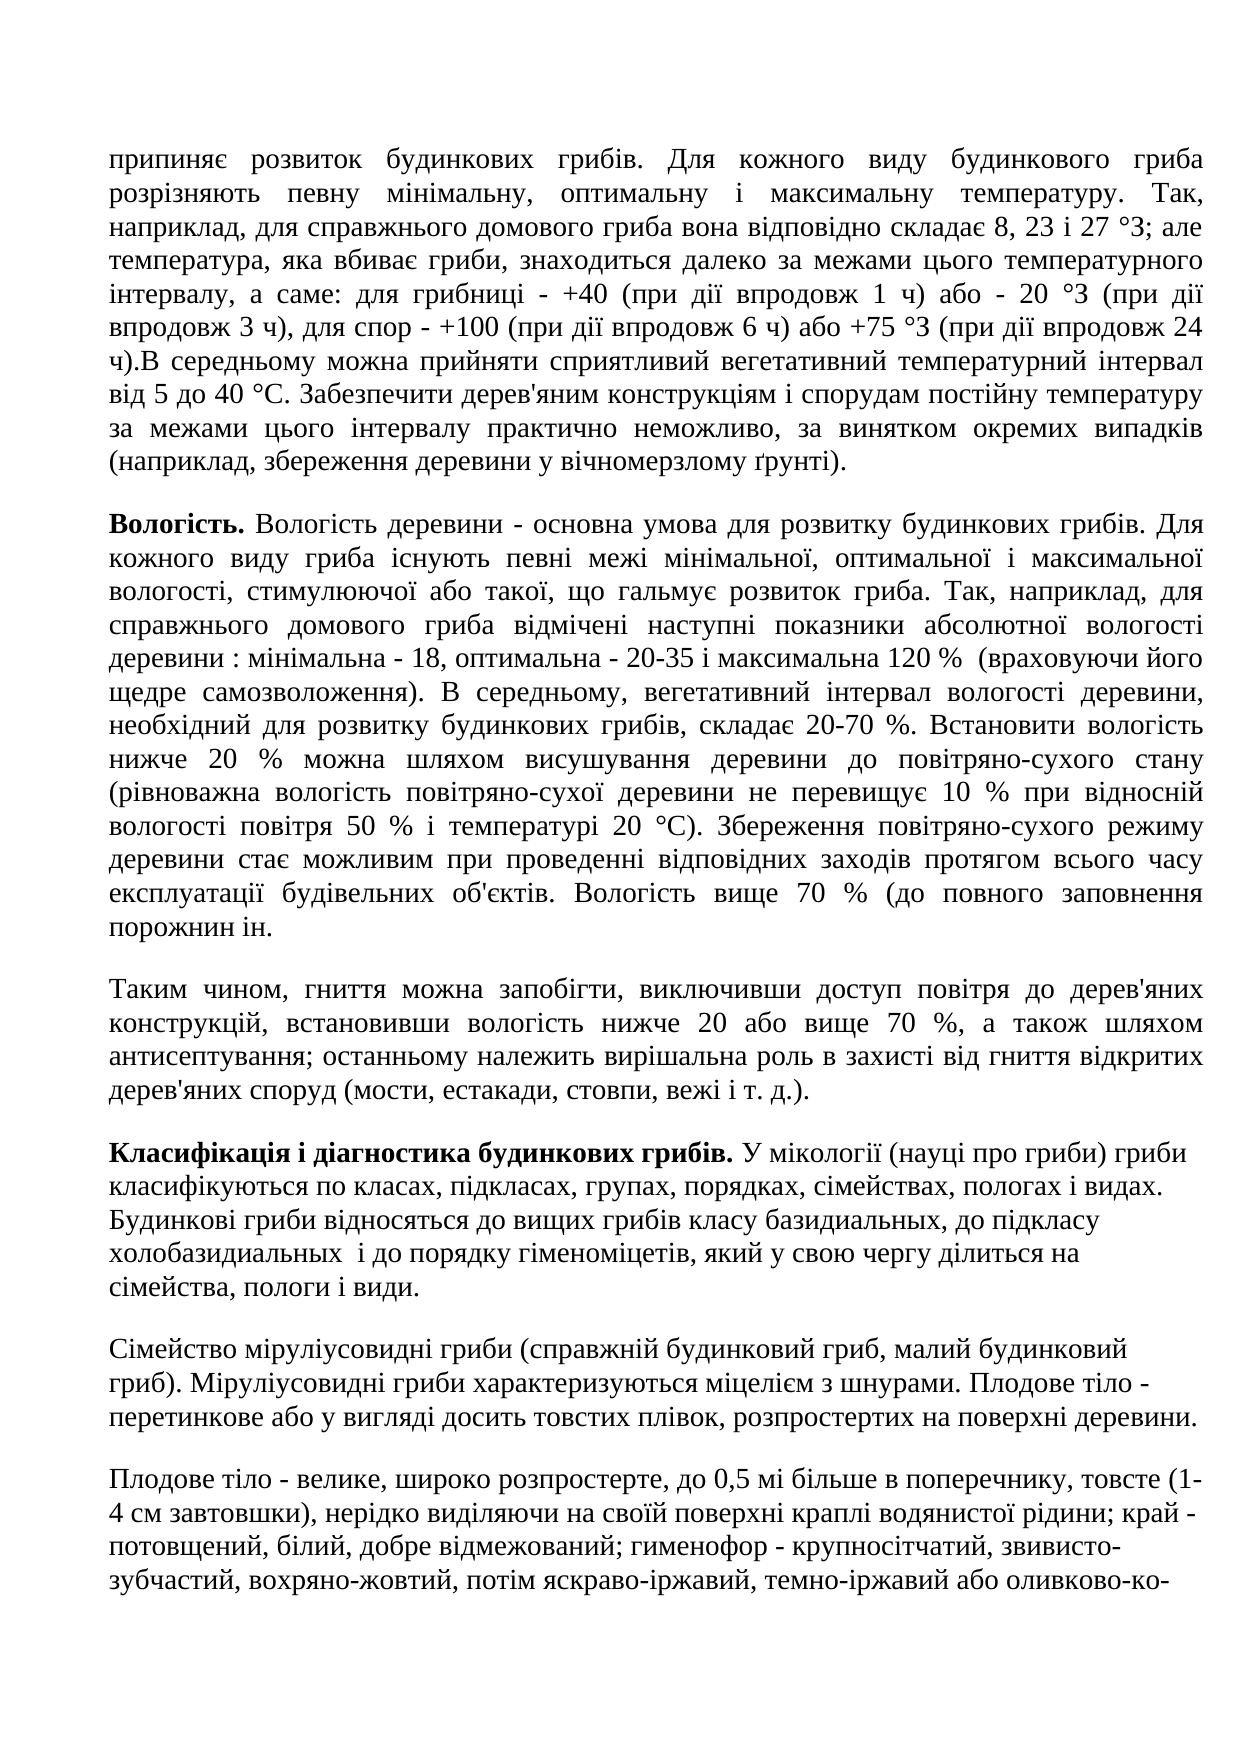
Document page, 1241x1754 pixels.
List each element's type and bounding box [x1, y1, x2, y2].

table_header [74, 118, 1240, 1596]
